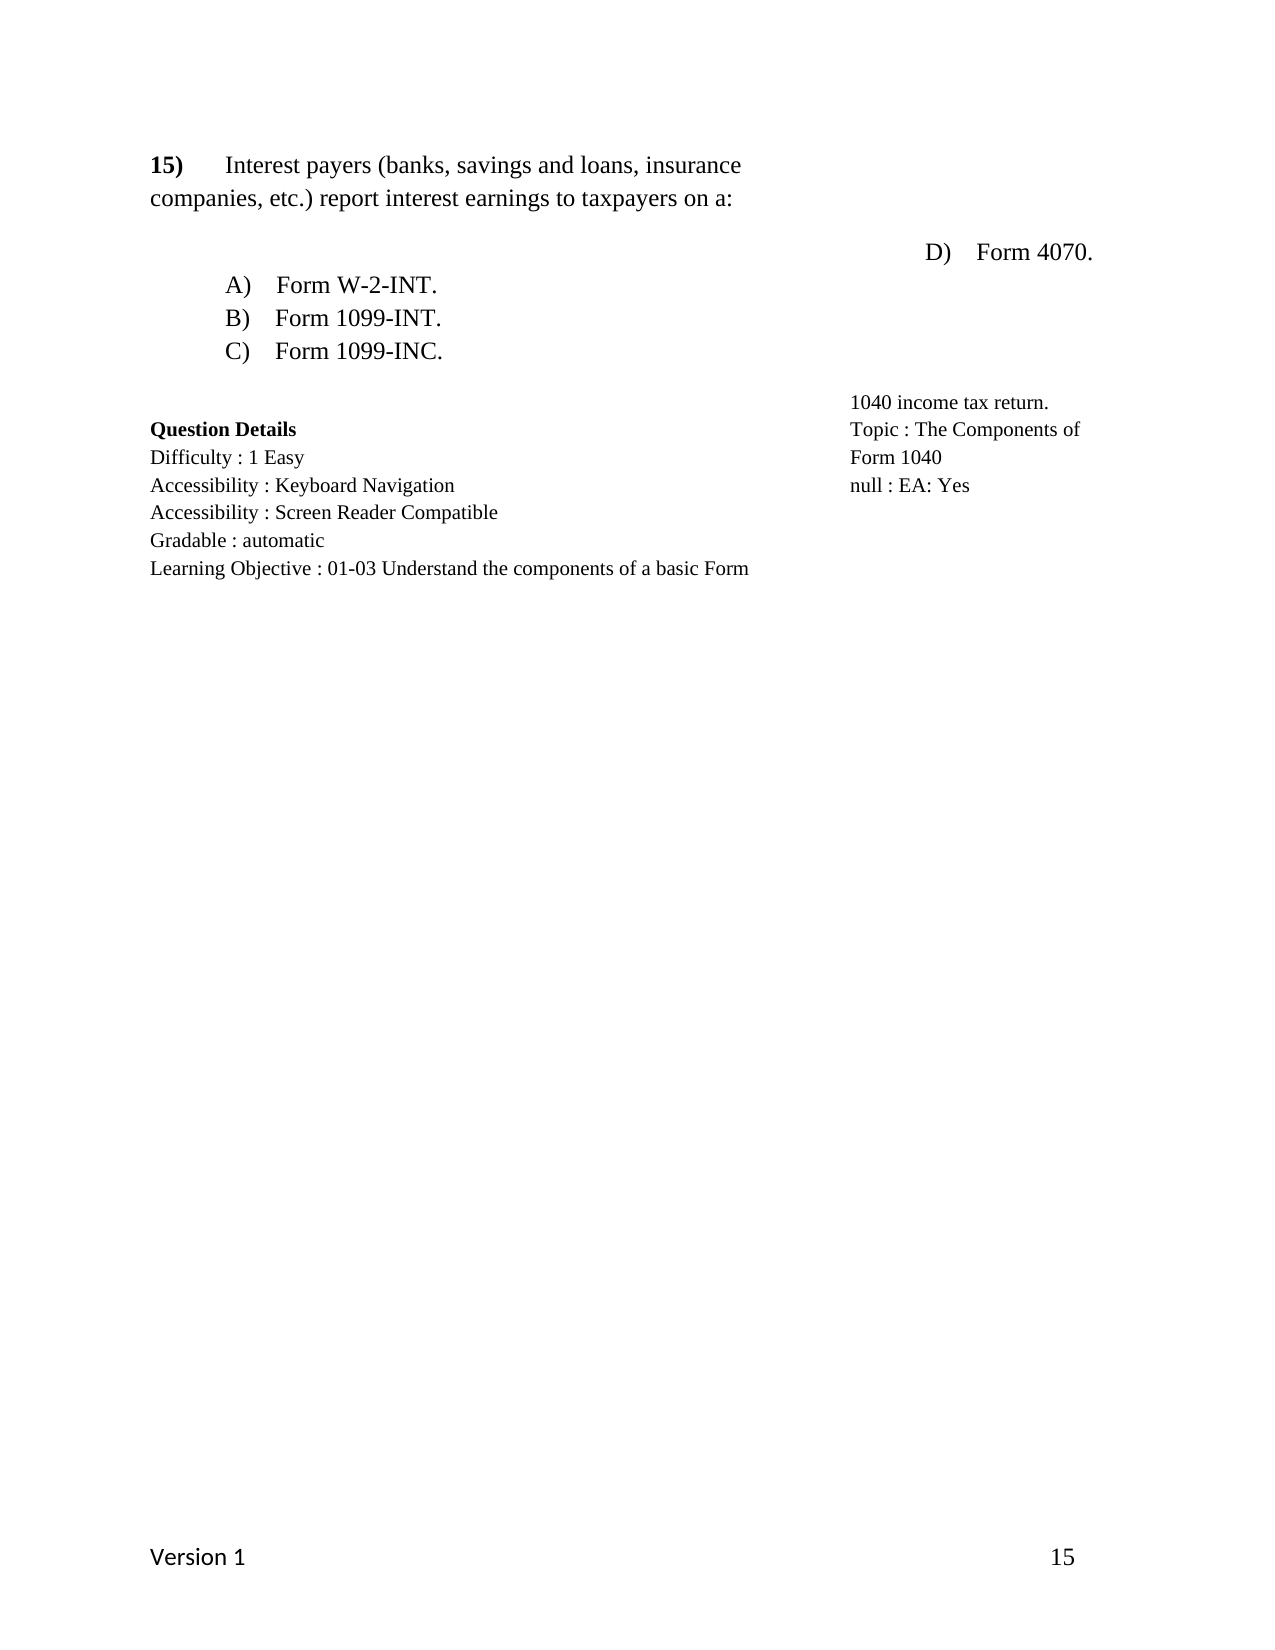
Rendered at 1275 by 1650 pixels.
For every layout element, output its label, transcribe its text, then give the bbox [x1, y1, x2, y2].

text A) Form W-2-INT. B) Form 1099-INT. C) Form 1099-INC. D) Form 4070. [850, 237, 1125, 299]
text 15) Interest payers (banks, savings and loans, insurance companies, etc.) report interest earnings to taxpayers on a: [150, 150, 775, 212]
text Question Details Difficulty : 1 Easy Accessibility : Keyboard Navigation Accessibility : Screen Reader Compatible Gradable : automatic Learning Objective : 01-03 Understand the components of a basic Form 1040 income tax return. Topic : The Components of Form 1040 null : EA: Yes [150, 390, 775, 579]
text A) Form W-2-INT. B) Form 1099-INT. C) Form 1099-INC. D) Form 4070. [150, 237, 775, 365]
text Question Details Difficulty : 1 Easy Accessibility : Keyboard Navigation Accessibility : Screen Reader Compatible Gradable : automatic Learning Objective : 01-03 Understand the components of a basic Form 1040 income tax return. Topic : The Components of Form 1040 null : EA: Yes [850, 390, 1125, 497]
